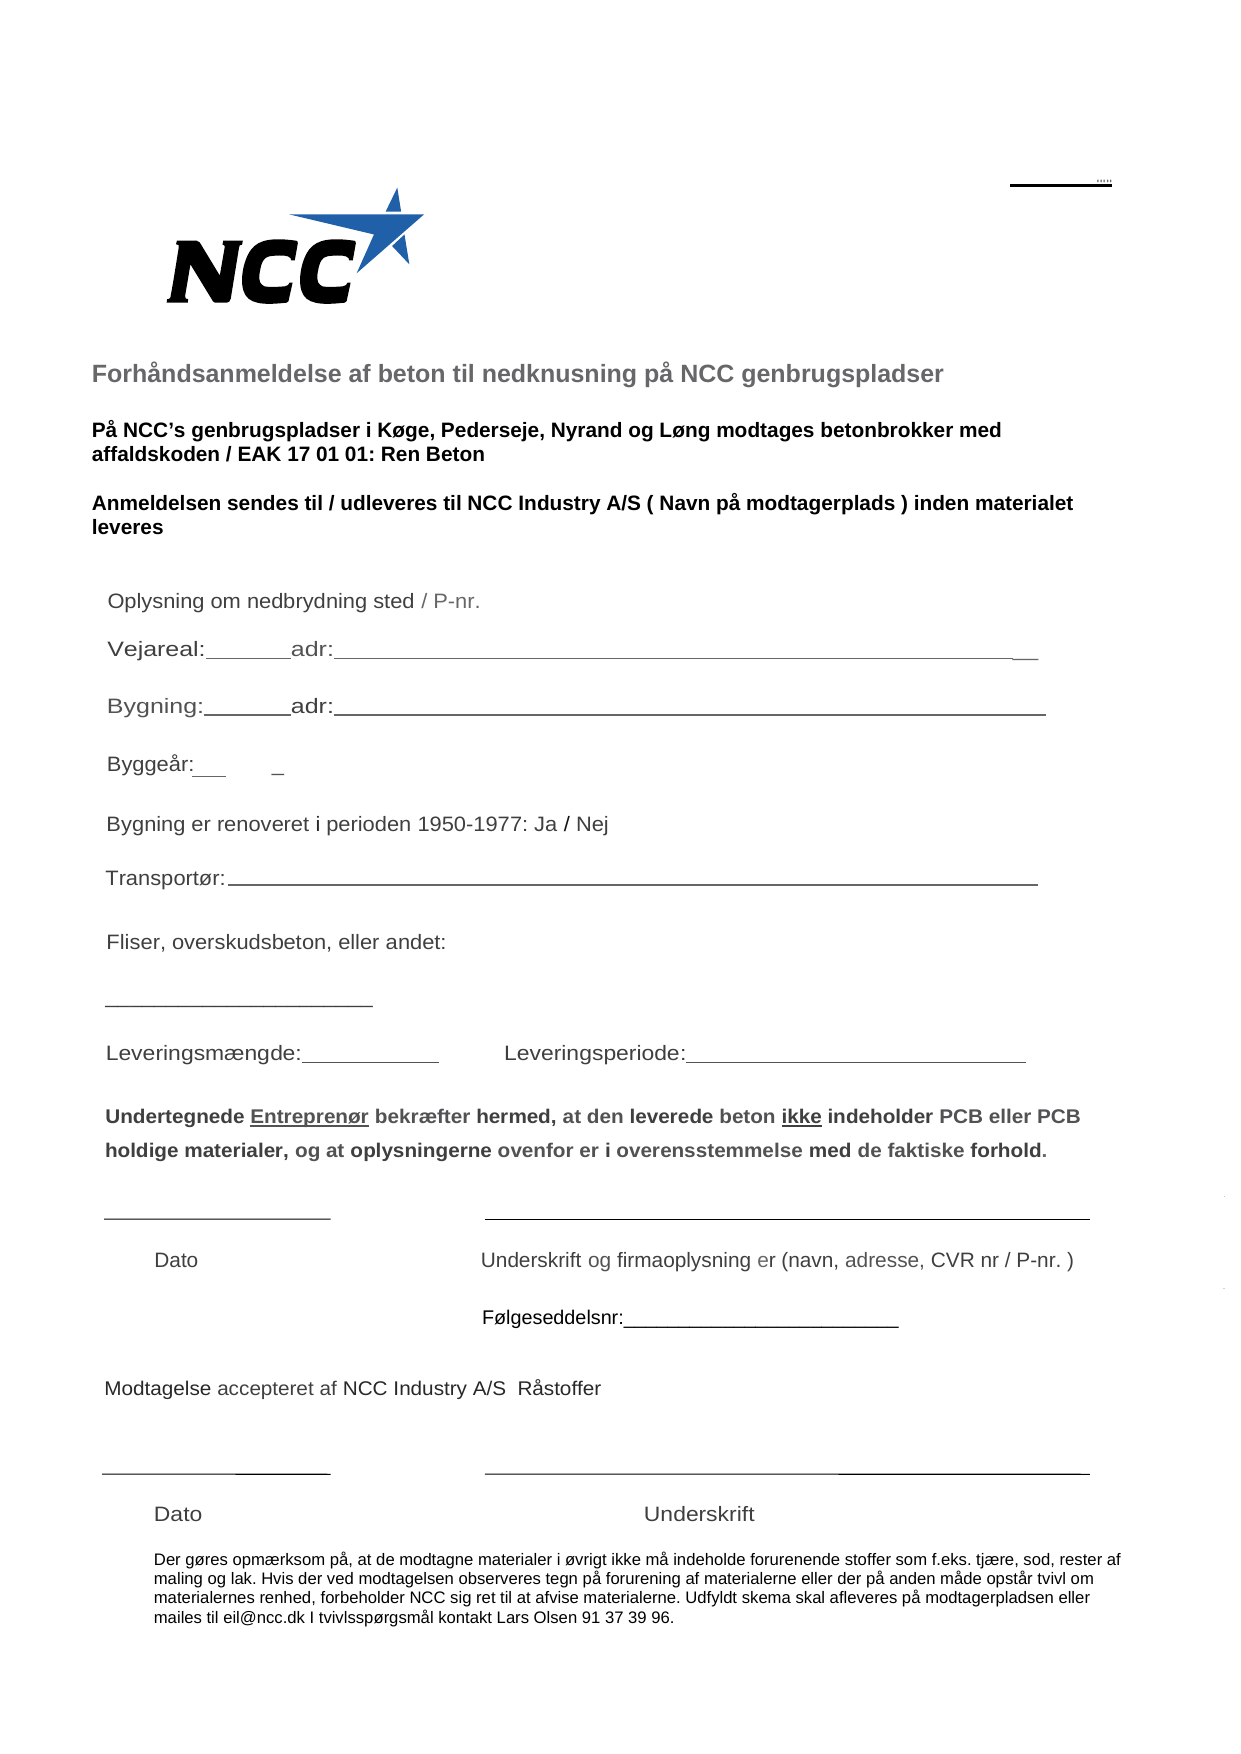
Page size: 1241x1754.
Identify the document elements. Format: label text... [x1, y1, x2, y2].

text Oplysning om nedbrydning sted / P-nr. [107, 589, 1123, 613]
text Forhåndsanmeldelse af beton til nedknusning på NCC genbrugspladser [92, 359, 1123, 388]
text Dato Underskrift [154, 1502, 1123, 1526]
text Fliser, overskudsbeton, eller andet: ______________________ [105, 929, 695, 1008]
text Bygning er renoveret i perioden 1950-1977: Ja / Nej Transportør: [105, 812, 695, 890]
text Byggeår: _ [107, 751, 1123, 775]
subtitle Modtagelse accepteret af NCC Industry A/S Råstoffer [104, 1376, 1123, 1399]
text Vejareal: adr: _ Bygning: adr: [107, 637, 1046, 717]
text ..... [92, 163, 1112, 188]
text Leveringsmængde: Leveringsperiode: [106, 1041, 1123, 1064]
text Anmeldelsen sendes til / udleveres til NCC Industry A/S ( Navn på modtagerplads ) inden materialet leveres [92, 491, 1123, 538]
text Følgeseddelsnr:_________________________ [92, 1306, 1123, 1329]
text På NCC’s genbrugspladser i Køge, Pederseje, Nyrand og Løng modtages betonbrokker med affaldskoden / EAK 17 01 01: Ren Beton [92, 418, 1123, 466]
text Undertegnede Entreprenør bekræfter hermed, at den leverede beton ikke indeholder PCB eller PCB holdige materialer, og at oplysningerne ovenfor er i overensstemmelse med de faktiske forhold. [105, 1105, 1123, 1161]
text Der gøres opmærksom på, at de modtagne materialer i øvrigt ikke må indeholde forurenende stoffer som f.eks. tjære, sod, rester af maling og lak. Hvis der ved modtagelsen observeres tegn på forurening af materialerne eller der på anden måde opstår tvivl om materialernes renhed, forbeholder NCC sig ret til at afvise materialerne. Udfyldt skema skal afleveres på modtagerpladsen eller mailes til eil@ncc.dk I tvivlsspørgsmål kontakt Lars Olsen 91 37 39 96. [154, 1550, 1123, 1627]
text Dato Underskrift og firmaoplysning er (navn, adresse, CVR nr / P-nr. ) [154, 1248, 1123, 1272]
